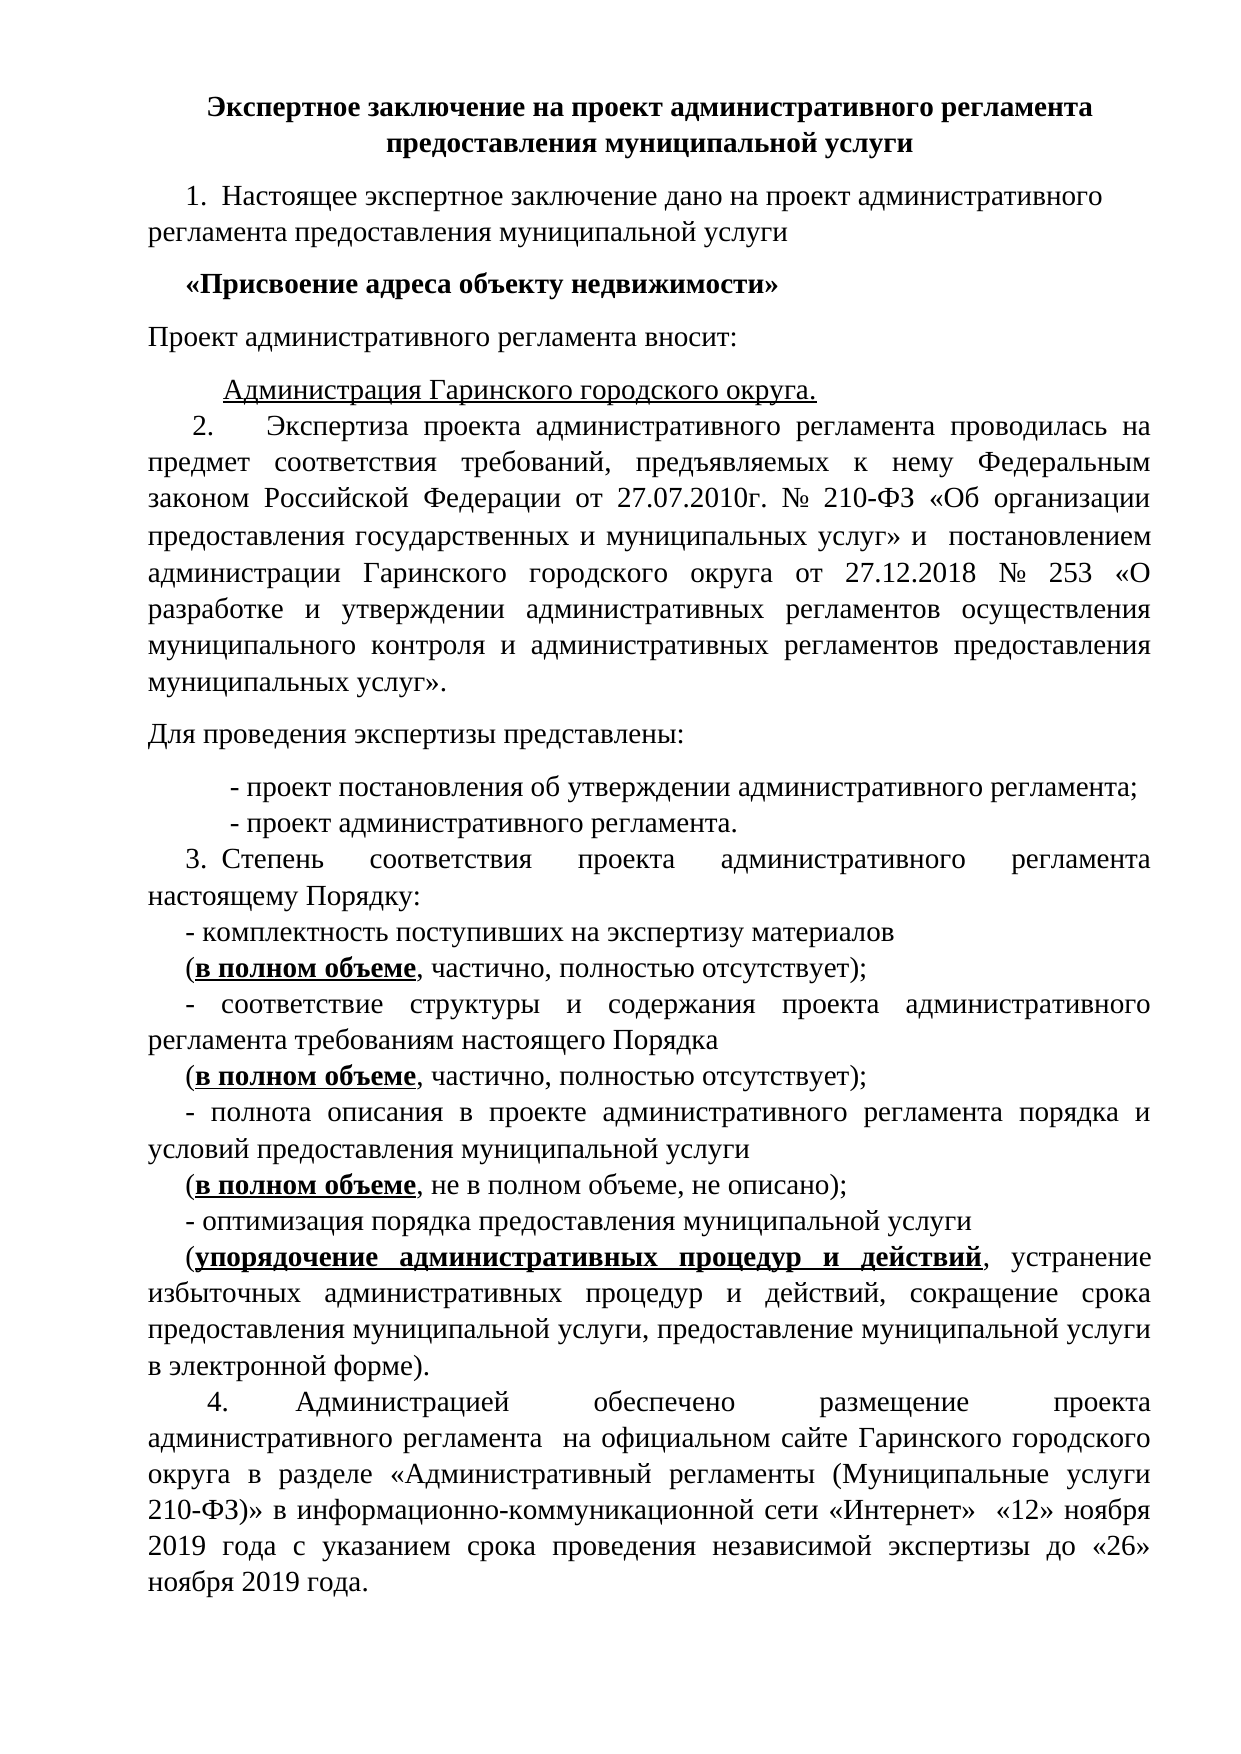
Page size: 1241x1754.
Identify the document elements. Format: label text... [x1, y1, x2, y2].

list - оптимизация порядка предоставления муниципальной услуги [185, 1203, 1152, 1237]
text «Присвоение адреса объекту недвижимости» [148, 267, 1152, 300]
list (в полном объеме, частично, полностью отсутствует); [185, 950, 1152, 983]
list (в полном объеме, частично, полностью отсутствует); [185, 1058, 1152, 1092]
list Степень соответствия проекта административного регламента настоящему Порядку: [148, 842, 1152, 911]
list Администрация Гаринского городского округа. [223, 372, 1152, 406]
text Для проведения экспертизы представлены: [148, 716, 1152, 750]
list - соответствие структуры и содержания проекта административного регламента требованиям настоящего Порядка [148, 986, 1152, 1056]
list - проект постановления об утверждении административного регламента; [229, 769, 1152, 803]
text Экспертное заключение на проект административного регламента предоставления муниципальной услуги [148, 89, 1152, 158]
list Экспертиза проекта административного регламента проводилась на предмет соответствия требований, предъявляемых к нему Федеральным законом Российской Федерации от 27.07.2010г. № 210-ФЗ «Об организации предоставления государственных и муниципальных услуг» и постановлением администрации Гаринского городского округа от 27.12.2018 № 253 «О разработке и утверждении административных регламентов осуществления муниципального контроля и административных регламентов предоставления муниципальных услуг». [148, 408, 1152, 697]
list - проект административного регламента. [229, 805, 1152, 839]
list Администрацией обеспечено размещение проекта административного регламента на официальном сайте Гаринского городского округа в разделе «Административный регламенты (Муниципальные услуги 210-ФЗ)» в информационно-коммуникационной сети «Интернет» «12» ноября 2019 года с указанием срока проведения независимой экспертизы до «26» ноября 2019 года. [148, 1384, 1152, 1598]
list (в полном объеме, не в полном объеме, не описано); [185, 1167, 1152, 1200]
list - комплектность поступивших на экспертизу материалов [185, 914, 1152, 947]
list Настоящее экспертное заключение дано на проект административного регламента предоставления муниципальной услуги [148, 178, 1152, 247]
list (упорядочение административных процедур и действий, устранение избыточных административных процедур и действий, сокращение срока предоставления муниципальной услуги, предоставление муниципальной услуги в электронной форме). [148, 1239, 1152, 1381]
text Проект административного регламента вносит: [148, 319, 1152, 353]
list - полнота описания в проекте административного регламента порядка и условий предоставления муниципальной услуги [148, 1094, 1152, 1164]
